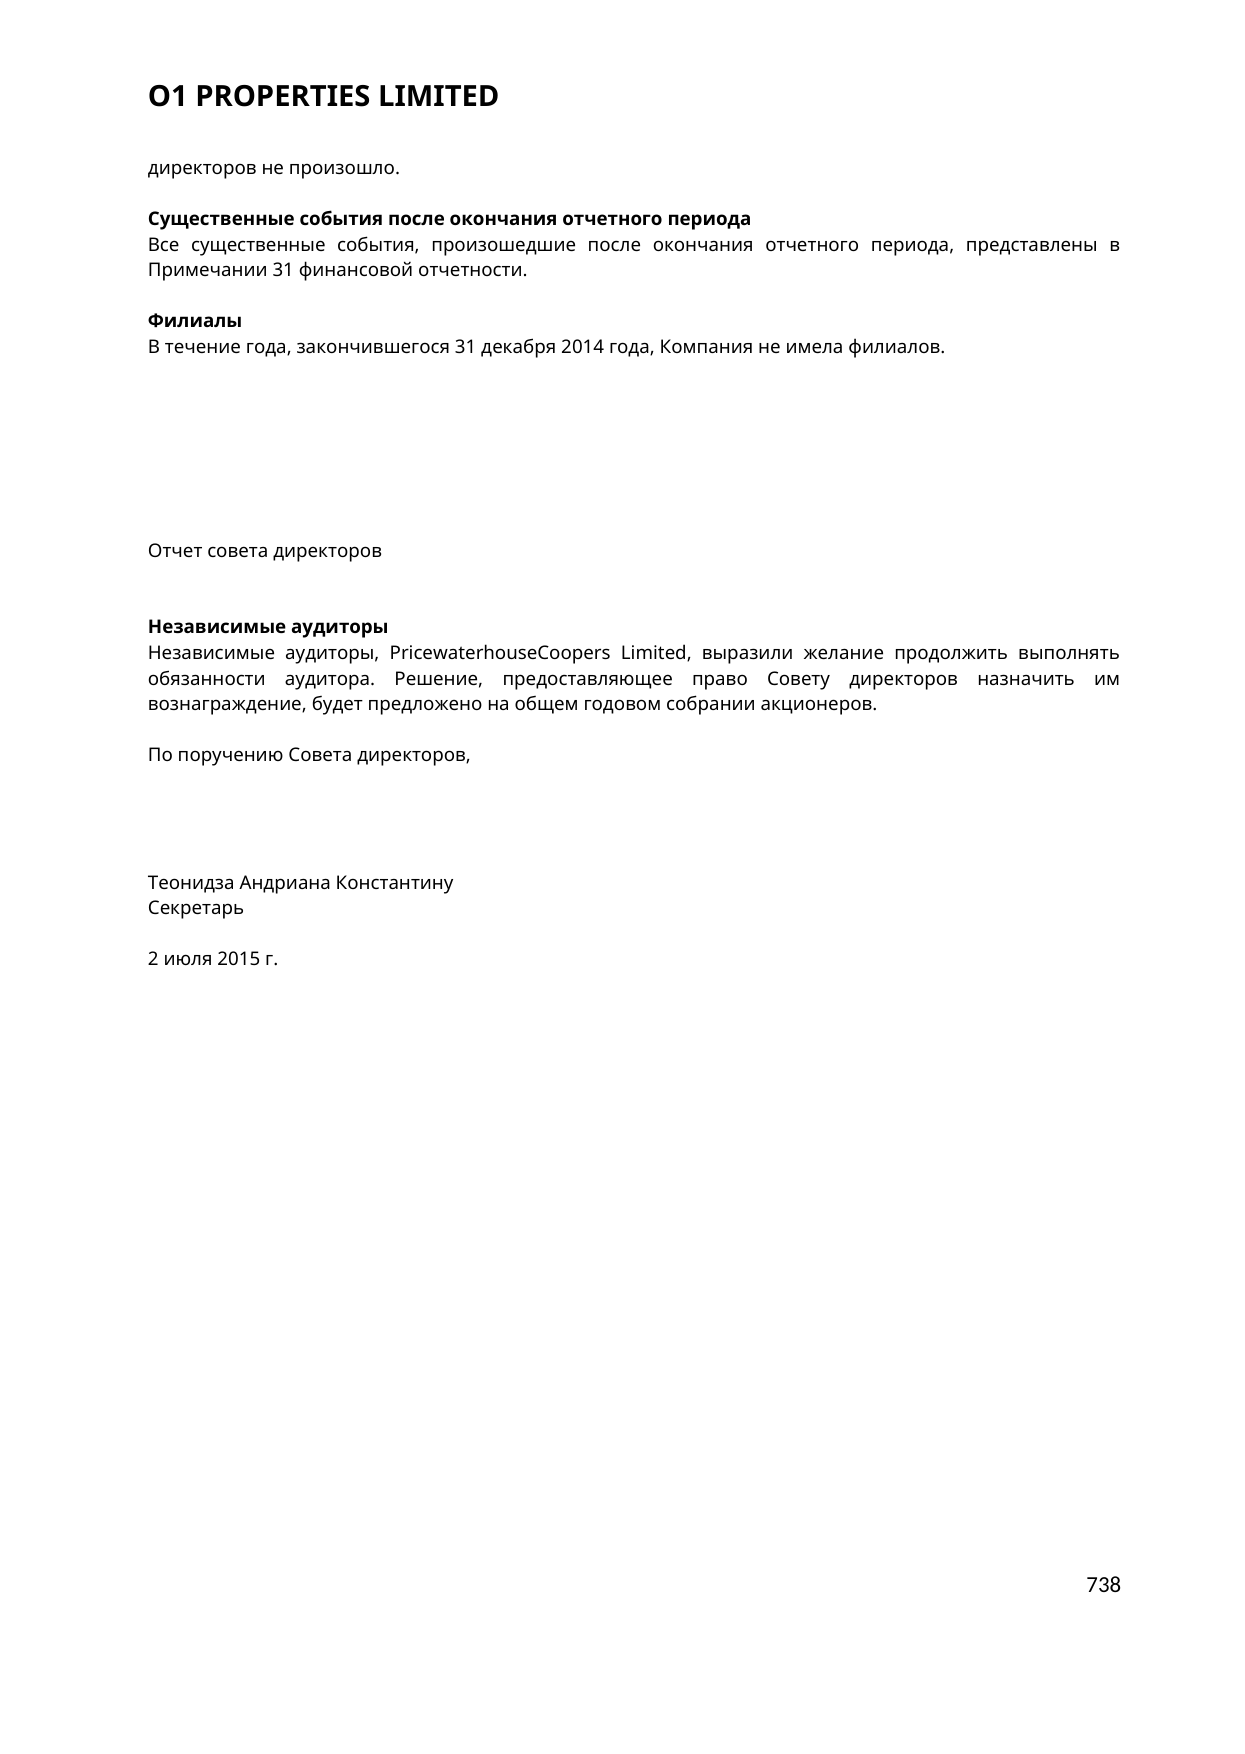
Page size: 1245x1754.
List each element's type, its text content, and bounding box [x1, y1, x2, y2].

text Секретарь [148, 894, 1121, 920]
text Независимые аудиторы [148, 614, 1121, 639]
text Независимые аудиторы, PricewaterhouseCoopers Limited, выразили желание продолжить выполнять обязанности аудитора. Решение, предоставляющее право Совету директоров назначить им вознаграждение, будет предложено на общем годовом собрании акционеров. [148, 639, 1121, 716]
text Филиалы [148, 307, 1121, 333]
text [148, 154, 1121, 180]
text Существенные события после окончания отчетного периода [148, 205, 1121, 231]
text Отчет совета директоров [148, 537, 1121, 563]
text По поручению Совета директоров, [148, 741, 1121, 767]
text 2 июля 2015 г. [148, 946, 1121, 971]
text Все существенные события, произошедшие после окончания отчетного периода, представлены в Примечании 31 финансовой отчетности. [148, 231, 1121, 282]
text В течение года, закончившегося 31 декабря 2014 года, Компания не имела филиалов. [148, 333, 1121, 358]
text Теонидза Андриана Константину [148, 869, 1121, 894]
